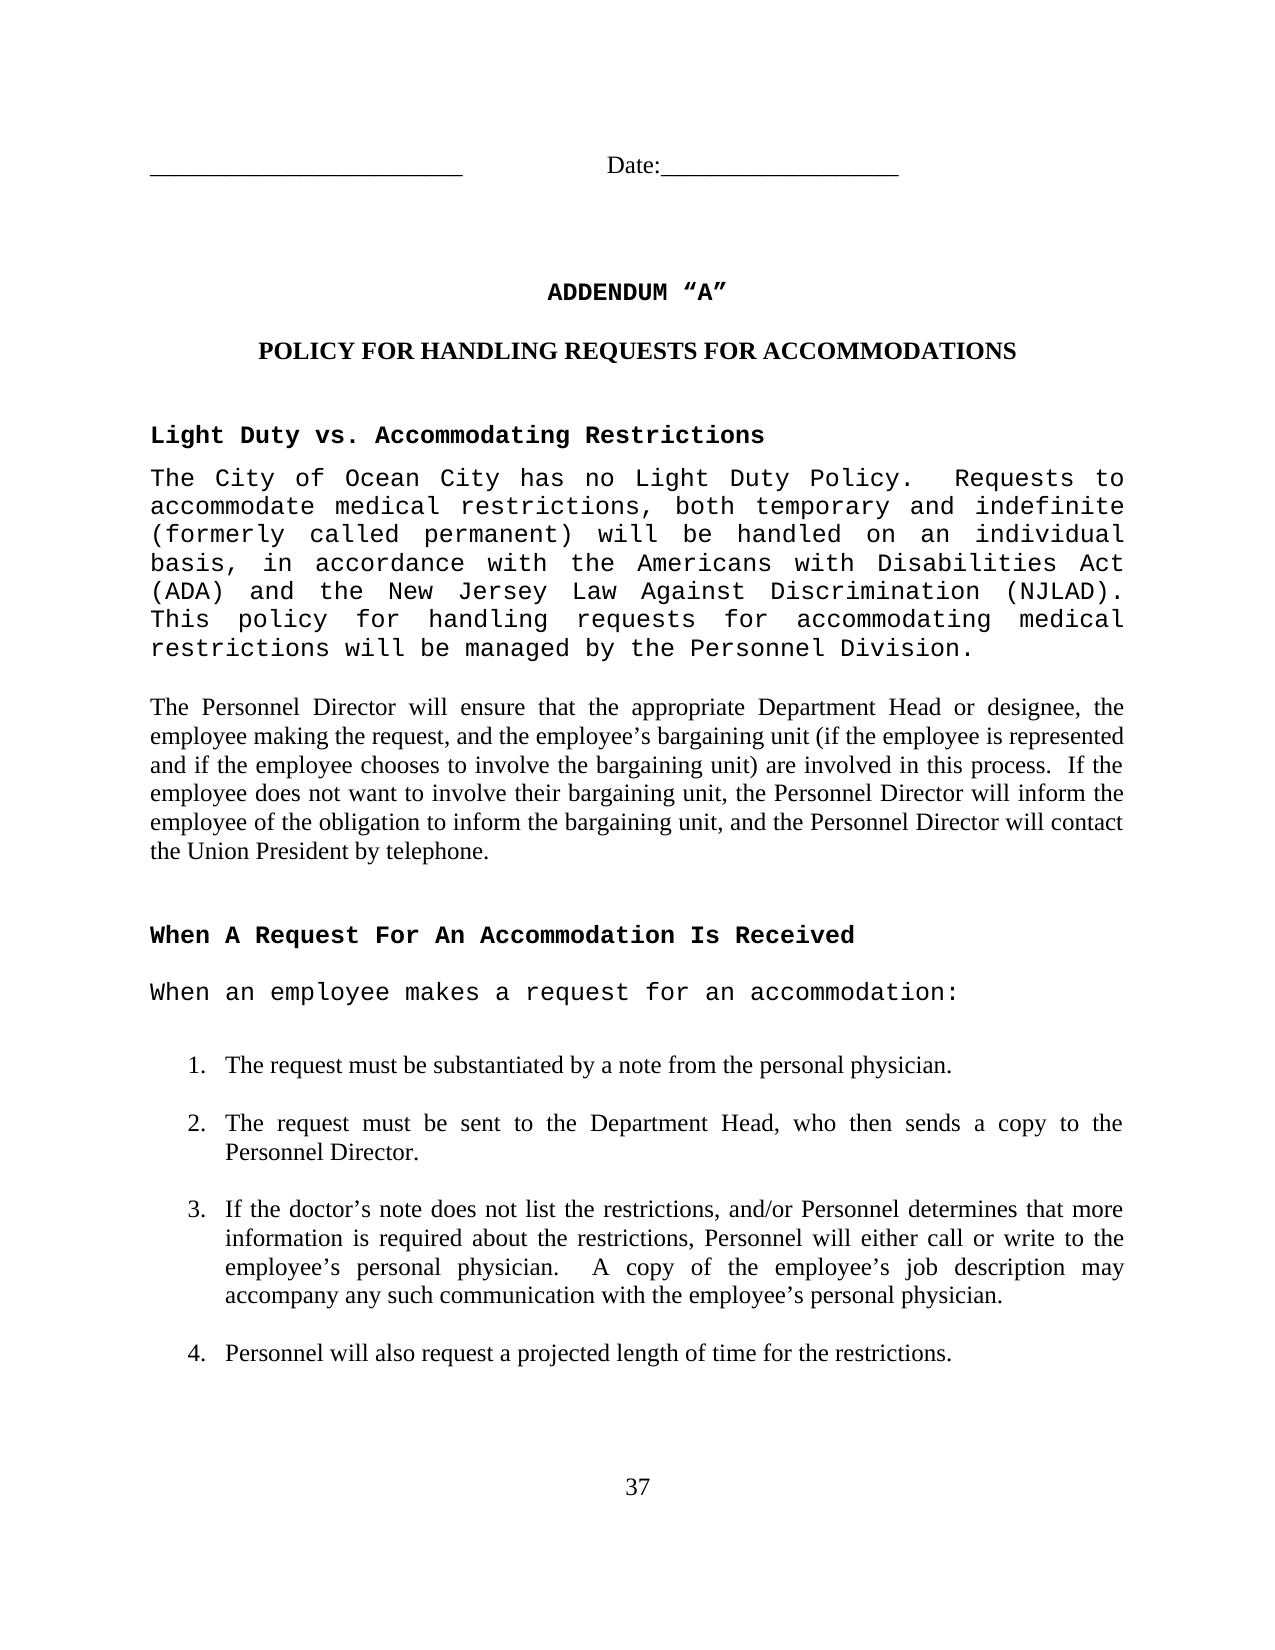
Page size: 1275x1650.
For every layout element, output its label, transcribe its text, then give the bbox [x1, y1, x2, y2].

subtitle Light Duty vs. Accommodating Restrictions [150, 423, 1125, 451]
text The City of Ocean City has no Light Duty Policy. Requests to accommodate medical restrictions, both temporary and indefinite (formerly called permanent) will be handled on an individual basis, in accordance with the Americans with Disabilities Act (ADA) and the New Jersey Law Against Discrimination (NJLAD). This policy for handling requests for accommodating medical restrictions will be managed by the Personnel Division. [150, 465, 1125, 663]
text When an employee makes a request for an accommodation: [150, 979, 1125, 1008]
list The request must be sent to the Department Head, who then sends a copy to the Personnel Director. [187, 1108, 1125, 1166]
list Personnel will also request a projected length of time for the restrictions. [187, 1338, 1125, 1367]
text POLICY FOR HANDLING REQUESTS FOR ACCOMMODATIONS [150, 336, 1125, 365]
text The Personnel Director will ensure that the appropriate Department Head or designee, the employee making the request, and the employee’s bargaining unit (if the employee is represented and if the employee chooses to involve the bargaining unit) are involved in this process. If the employee does not want to involve their bargaining unit, the Personnel Director will inform the employee of the obligation to inform the bargaining unit, and the Personnel Director will contact the Union President by telephone. [150, 692, 1125, 865]
list The request must be substantiated by a note from the personal physician. [187, 1051, 1125, 1079]
text _________________________ Date:___________________ [150, 150, 1125, 179]
list If the doctor’s note does not list the restrictions, and/or Personnel determines that more information is required about the restrictions, Personnel will either call or write to the employee’s personal physician. A copy of the employee’s job description may accompany any such communication with the employee’s personal physician. [187, 1194, 1125, 1309]
subtitle When A Request For An Accommodation Is Received [150, 922, 1125, 951]
title ADDENDUM “A” [150, 279, 1125, 308]
